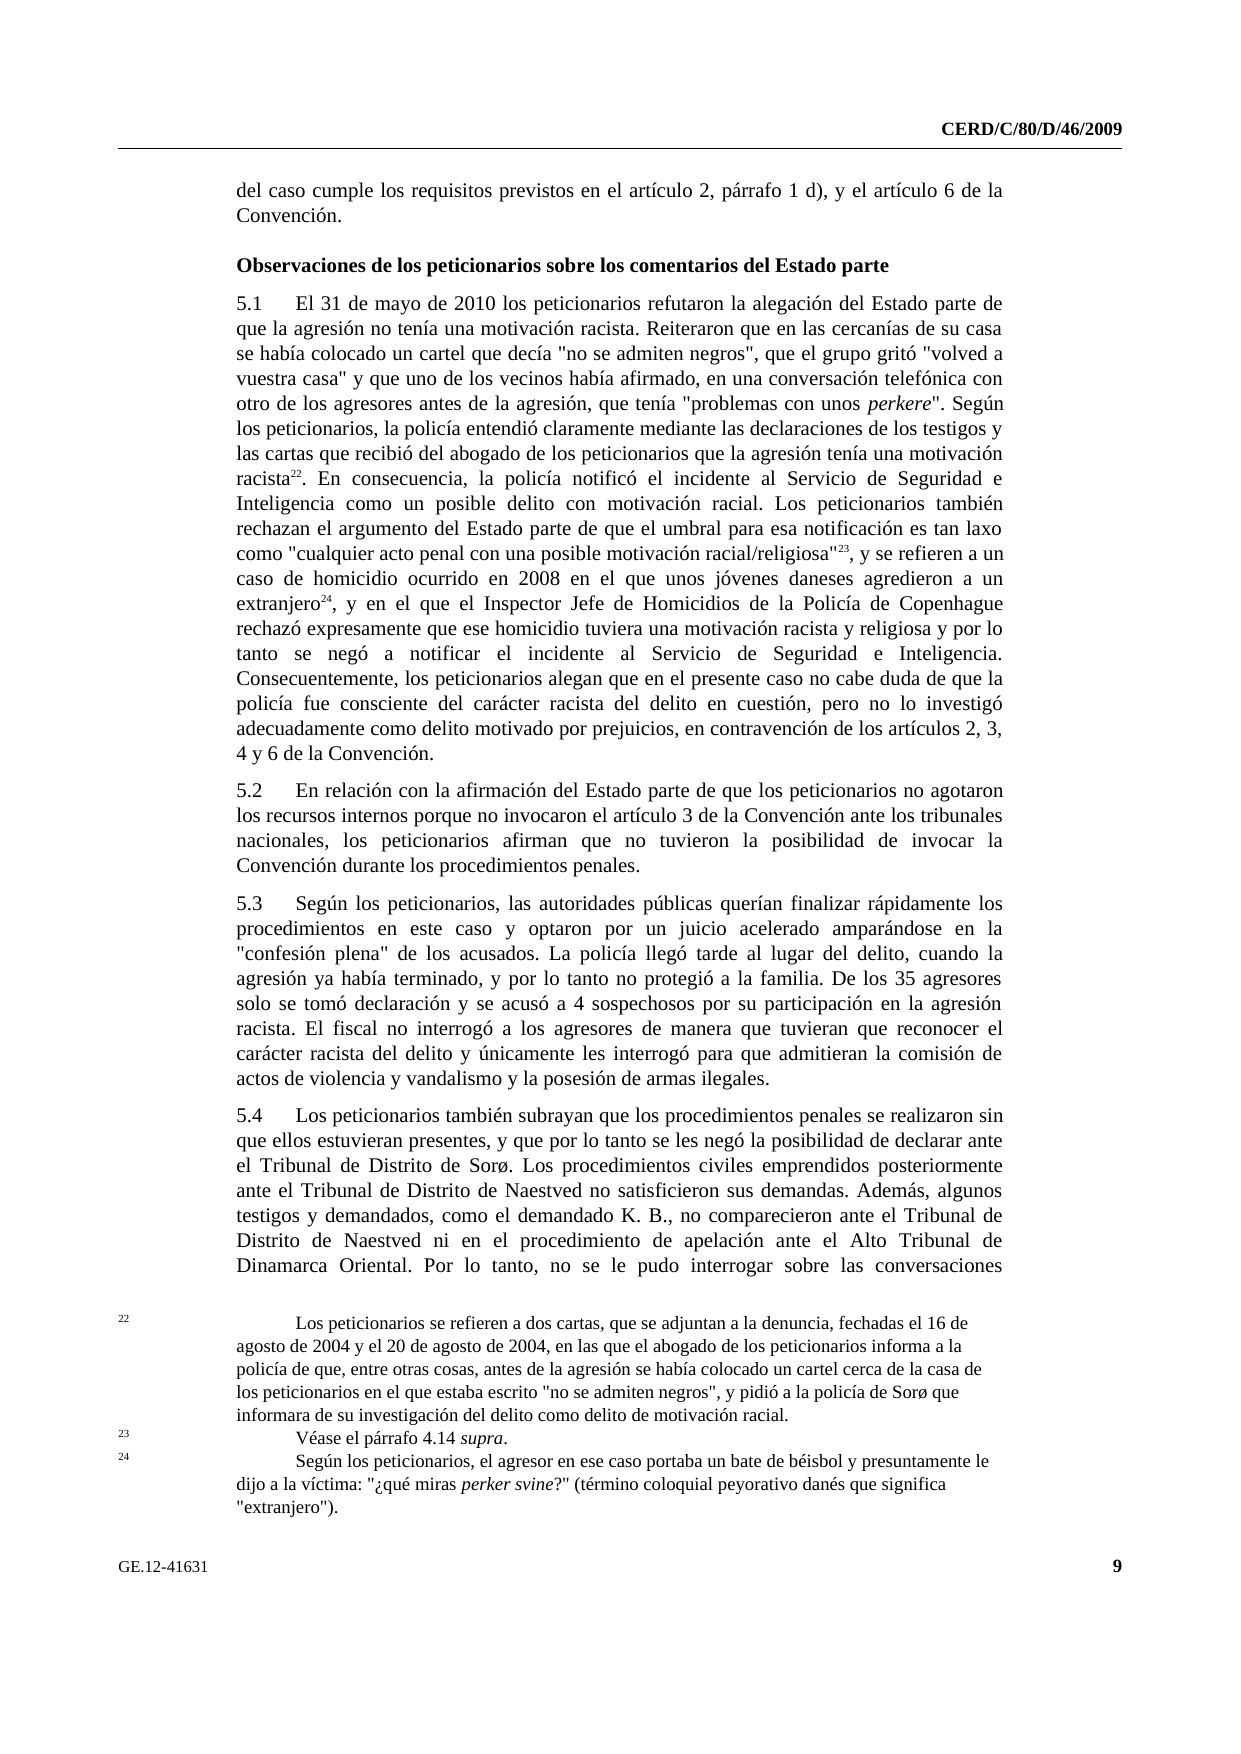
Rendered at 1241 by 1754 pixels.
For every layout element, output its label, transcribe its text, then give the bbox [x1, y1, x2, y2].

text 5.3 Según los peticionarios, las autoridades públicas querían finalizar rápidamente los procedimientos en este caso y optaron por un juicio acelerado amparándose en la "confesión plena" de los acusados. La policía llegó tarde al lugar del delito, cuando la agresión ya había terminado, y por lo tanto no protegió a la familia. De los 35 agresores solo se tomó declaración y se acusó a 4 sospechosos por su participación en la agresión racista. El fiscal no interrogó a los agresores de manera que tuvieran que reconocer el carácter racista del delito y únicamente les interrogó para que admitieran la comisión de actos de violencia y vandalismo y la posesión de armas ilegales. [236, 890, 1004, 1090]
text 5.1 El 31 de mayo de 2010 los peticionarios refutaron la alegación del Estado parte de que la agresión no tenía una motivación racista. Reiteraron que en las cercanías de su casa se había colocado un cartel que decía "no se admiten negros", que el grupo gritó "volved a vuestra casa" y que uno de los vecinos había afirmado, en una conversación telefónica con otro de los agresores antes de la agresión, que tenía "problemas con unos perkere". Según los peticionarios, la policía entendió claramente mediante las declaraciones de los testigos y las cartas que recibió del abogado de los peticionarios que la agresión tenía una motivación racista. En consecuencia, la policía notificó el incidente al Servicio de Seguridad e Inteligencia como un posible delito con motivación racial. Los peticionarios también rechazan el argumento del Estado parte de que el umbral para esa notificación es tan laxo como "cualquier acto penal con una posible motivación racial/religiosa", y se refieren a un caso de homicidio ocurrido en 2008 en el que unos jóvenes daneses agredieron a un extranjero, y en el que el Inspector Jefe de Homicidios de la Policía de Copenhague rechazó expresamente que ese homicidio tuviera una motivación racista y religiosa y por lo tanto se negó a notificar el incidente al Servicio de Seguridad e Inteligencia. Consecuentemente, los peticionarios alegan que en el presente caso no cabe duda de que la policía fue consciente del carácter racista del delito en cuestión, pero no lo investigó adecuadamente como delito motivado por prejuicios, en contravención de los artículos 2, 3, 4 y 6 de la Convención. [236, 290, 1004, 765]
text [236, 1102, 1004, 1277]
text Observaciones de los peticionarios sobre los comentarios del Estado parte [118, 252, 1004, 277]
text 5.2 En relación con la afirmación del Estado parte de que los peticionarios no agotaron los recursos internos porque no invocaron el artículo 3 de la Convención ante los tribunales nacionales, los peticionarios afirman que no tuvieron la posibilidad de invocar la Convención durante los procedimientos penales. [236, 777, 1004, 877]
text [236, 177, 1004, 227]
